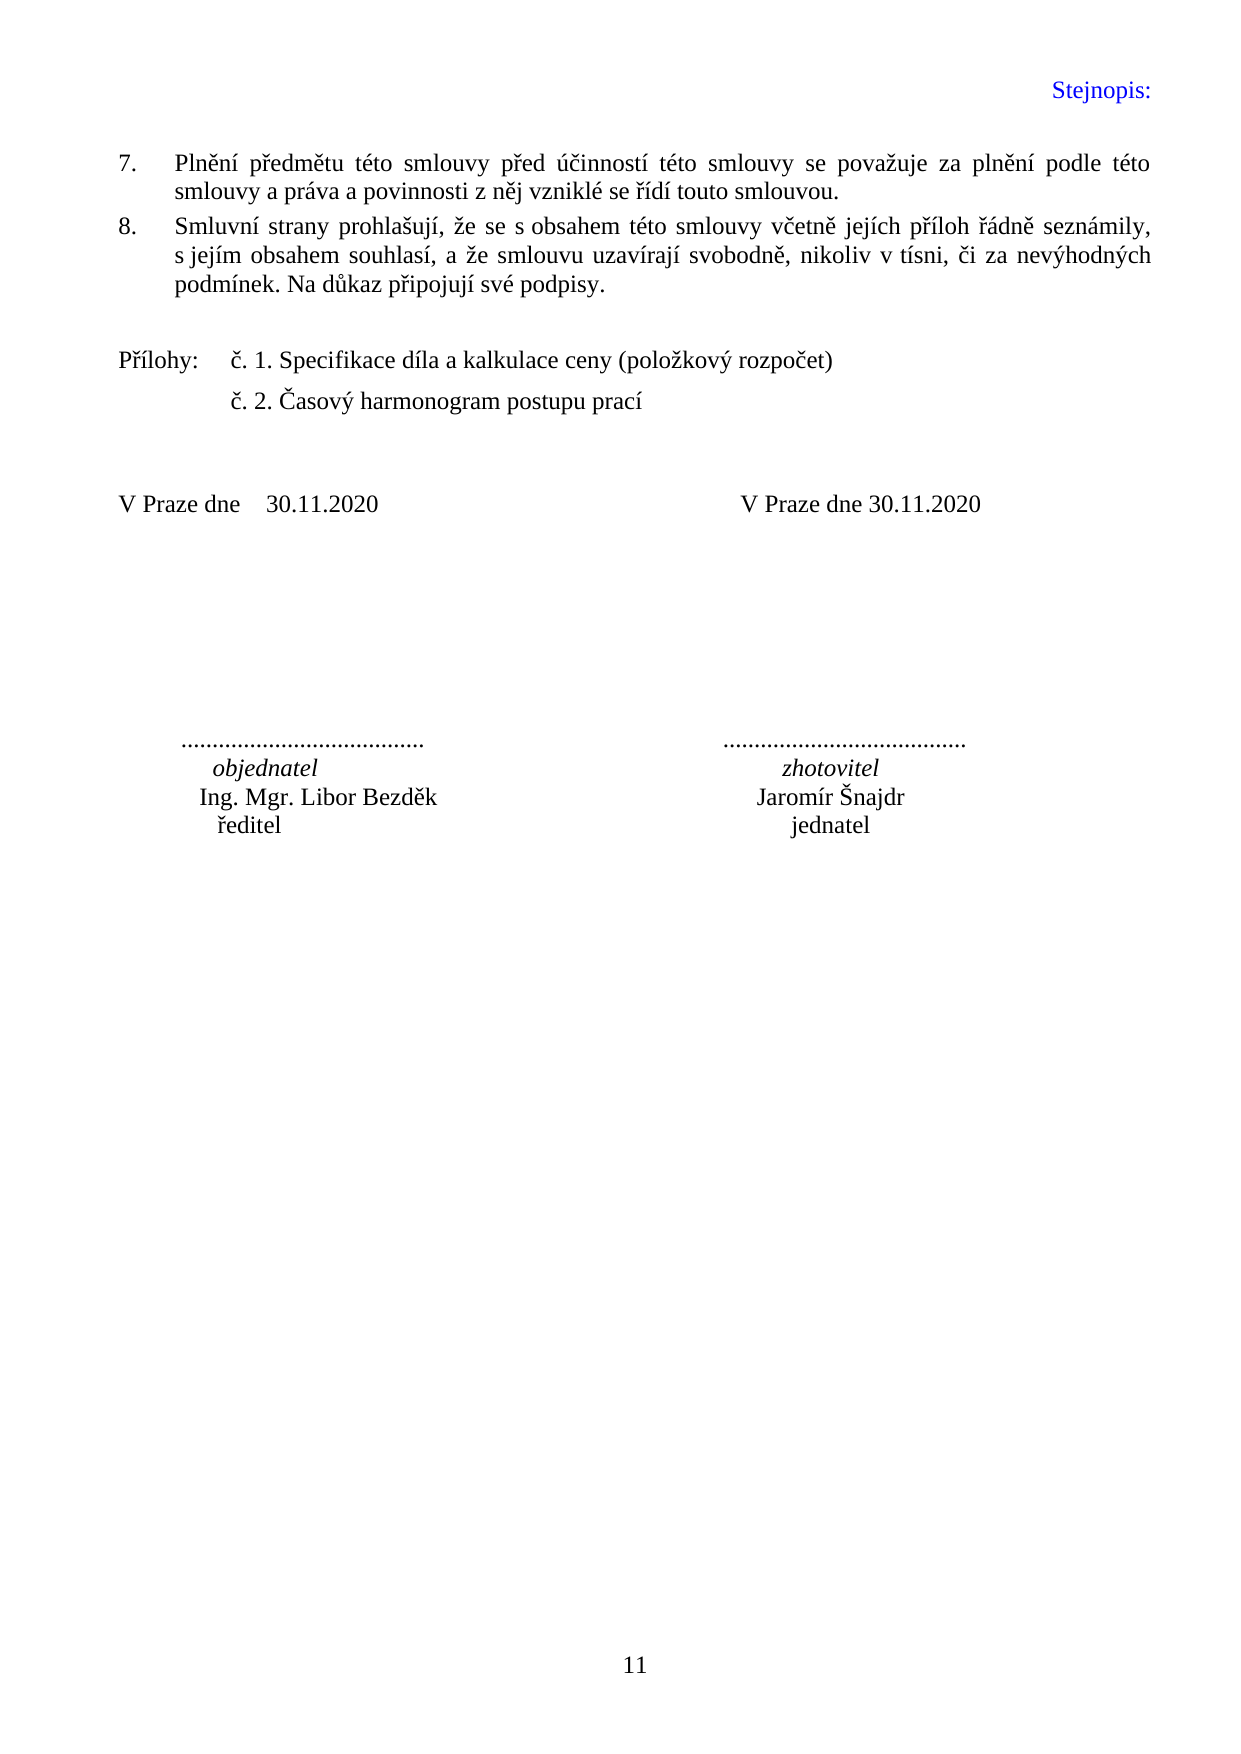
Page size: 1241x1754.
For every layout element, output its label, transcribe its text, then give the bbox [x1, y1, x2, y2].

text ....................................... ....................................... [118, 724, 1152, 753]
text ředitel jednatel [118, 811, 1152, 839]
text Ing. Mgr. Libor Bezděk Jaromír Šnajdr [118, 782, 1152, 811]
text č. 2. Časový harmonogram postupu prací [118, 386, 1152, 415]
list Smluvní strany prohlašují, že se s obsahem této smlouvy včetně jejích příloh řádně seznámily, s jejím obsahem souhlasí, a že smlouvu uzavírají svobodně, nikoliv v tísni, či za nevýhodných podmínek. Na důkaz připojují své podpisy. [118, 211, 1152, 298]
subtitle V Praze dne 30.11.2020 V Praze dne 30.11.2020 [118, 489, 1152, 518]
text objednatel zhotovitel [118, 753, 1152, 782]
list Plnění předmětu této smlouvy před účinností této smlouvy se považuje za plnění podle této smlouvy a práva a povinnosti z něj vzniklé se řídí touto smlouvou. [118, 148, 1152, 205]
text Přílohy: č. 1. Specifikace díla a kalkulace ceny (položkový rozpočet) [118, 345, 1152, 374]
